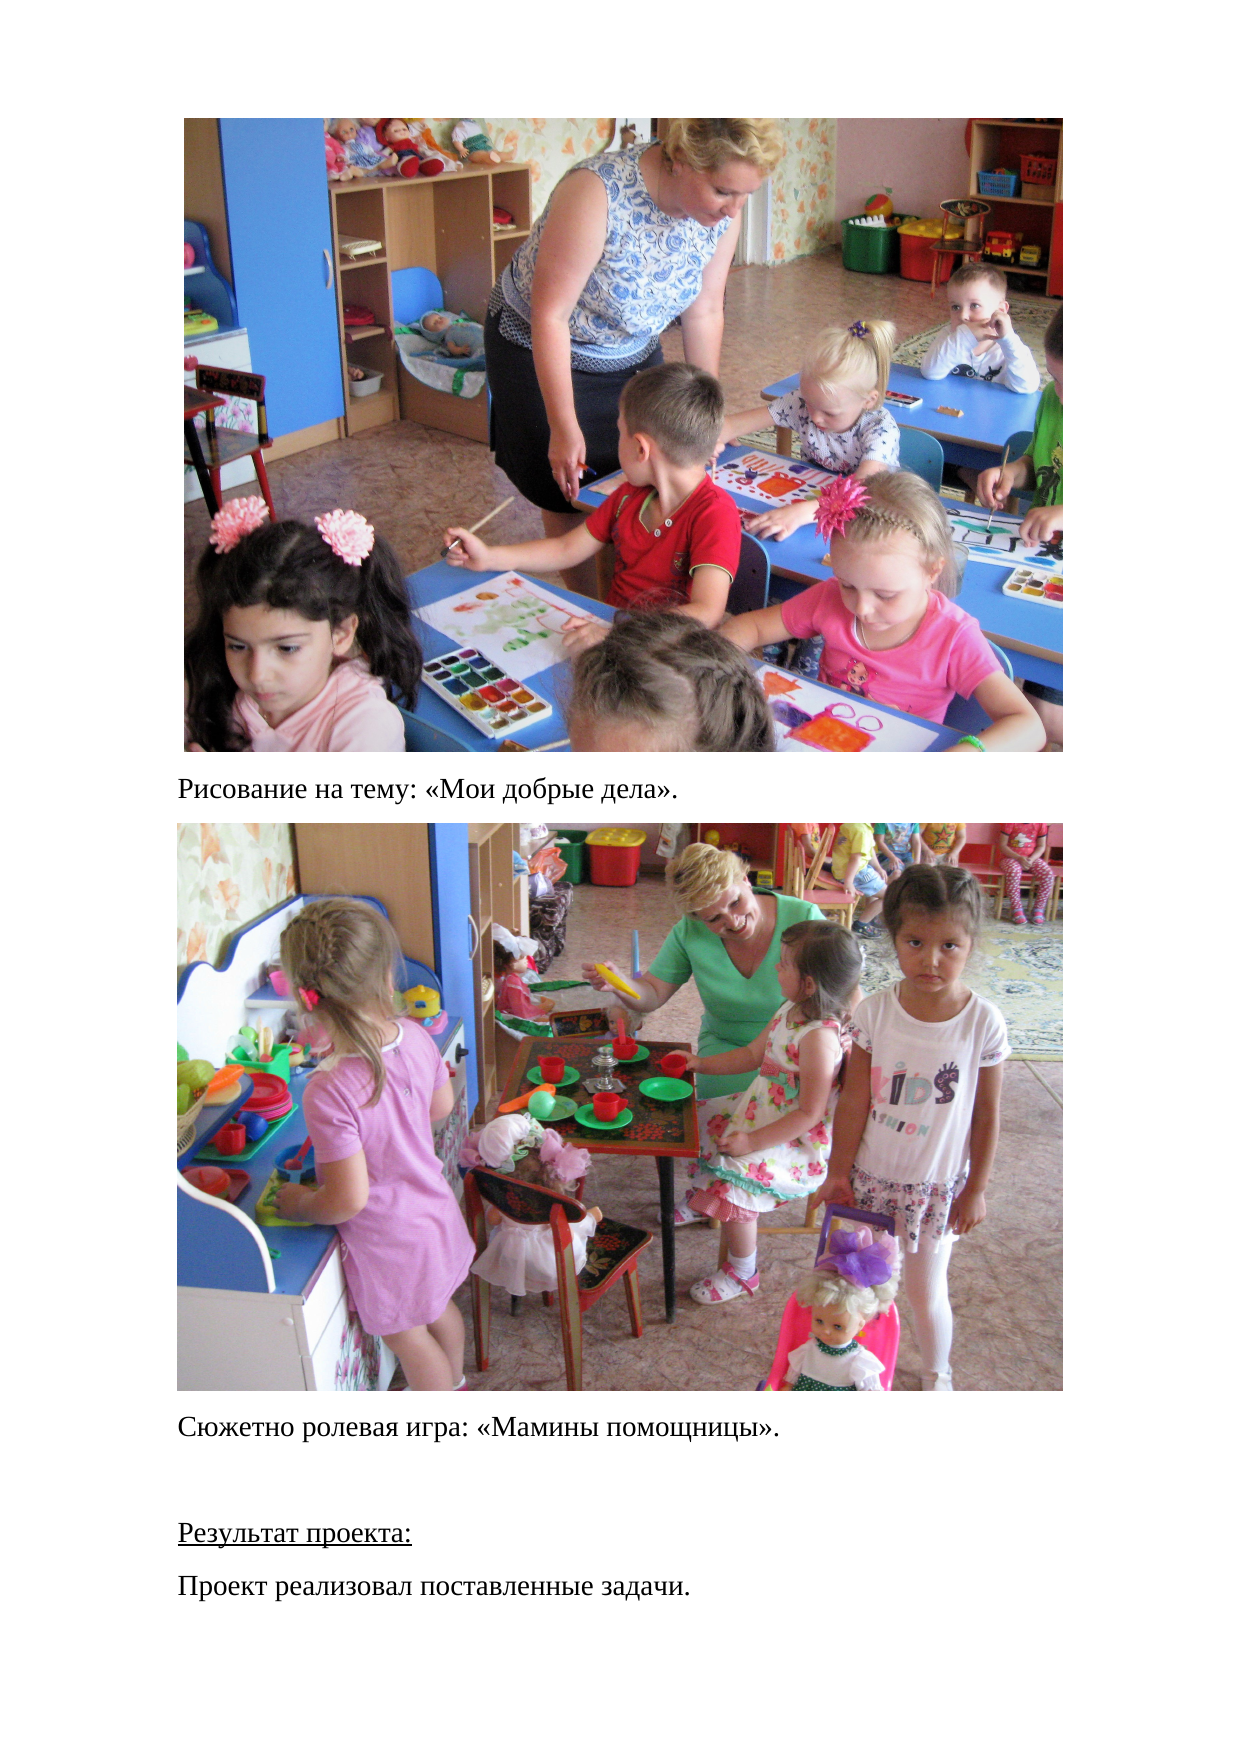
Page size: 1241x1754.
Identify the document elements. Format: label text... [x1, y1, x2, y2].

text Рисование на тему: «Мои добрые дела». [177, 771, 1152, 805]
picture [177, 823, 1063, 1391]
text Результат проекта: [177, 1515, 1152, 1548]
text Проект реализовал поставленные задачи. [177, 1568, 1152, 1601]
text Сюжетно ролевая игра: «Мамины помощницы». [177, 1409, 1152, 1443]
picture [184, 118, 1063, 752]
